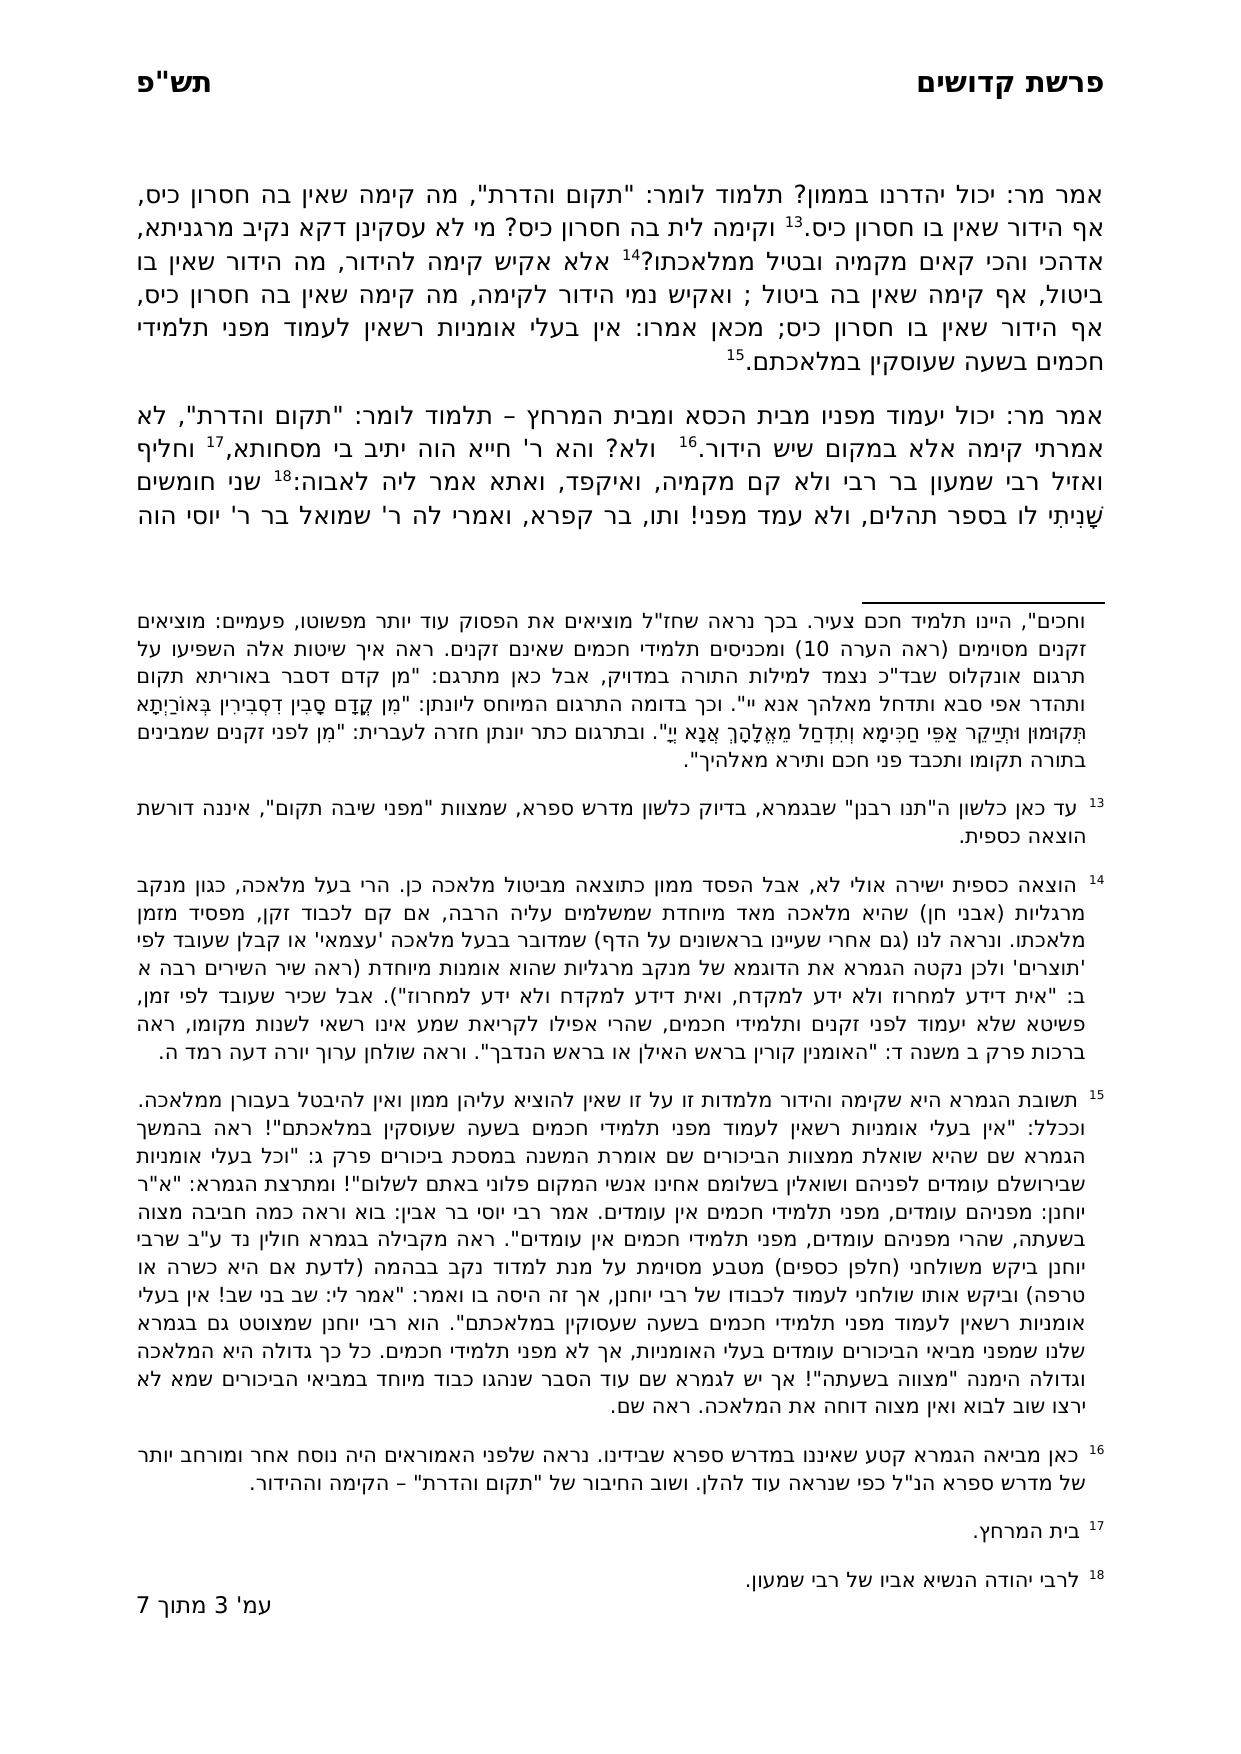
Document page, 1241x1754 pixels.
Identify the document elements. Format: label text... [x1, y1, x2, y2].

text אמר מר: יכול יעמוד מפניו מבית הכסא ומבית המרחץ – תלמוד לומר: "תקום והדרת", לא אמרתי קימה אלא במקום שיש הידור. ולא? והא ר' חייא הוה יתיב בי מסחותא, וחליף ואזיל רבי שמעון בר רבי ולא קם מקמיה, ואיקפד, ואתא אמר ליה לאבוה: שני חומשים שָׁנִיתִי לו בספר תהלים, ולא עמד מפני! ותו, בר קפרא, ואמרי לה ר' שמואל בר ר' יוסי הוה יתיב בי מסחותא, על ואזיל ר' שמעון בר רבי ולא קם מקמיה, ואיקפד, ואתא אמר לו לאבוה: שני שלישי שליש שניתי לו בתורת כהנים, ולא עמד מפני! [136, 397, 1104, 530]
text אמר מר: יכול יהדרנו בממון? תלמוד לומר: "תקום והדרת", מה קימה שאין בה חסרון כיס, אף הידור שאין בו חסרון כיס. וקימה לית בה חסרון כיס? מי לא עסקינן דקא נקיב מרגניתא, אדהכי והכי קאים מקמיה ובטיל ממלאכתו? אלא אקיש קימה להידור, מה הידור שאין בו ביטול, אף קימה שאין בה ביטול ; ואקיש נמי הידור לקימה, מה קימה שאין בה חסרון כיס, אף הידור שאין בו חסרון כיס; מכאן אמרו: אין בעלי אומניות רשאין לעמוד מפני תלמידי חכמים בשעה שעוסקין במלאכתם. [136, 176, 1104, 376]
